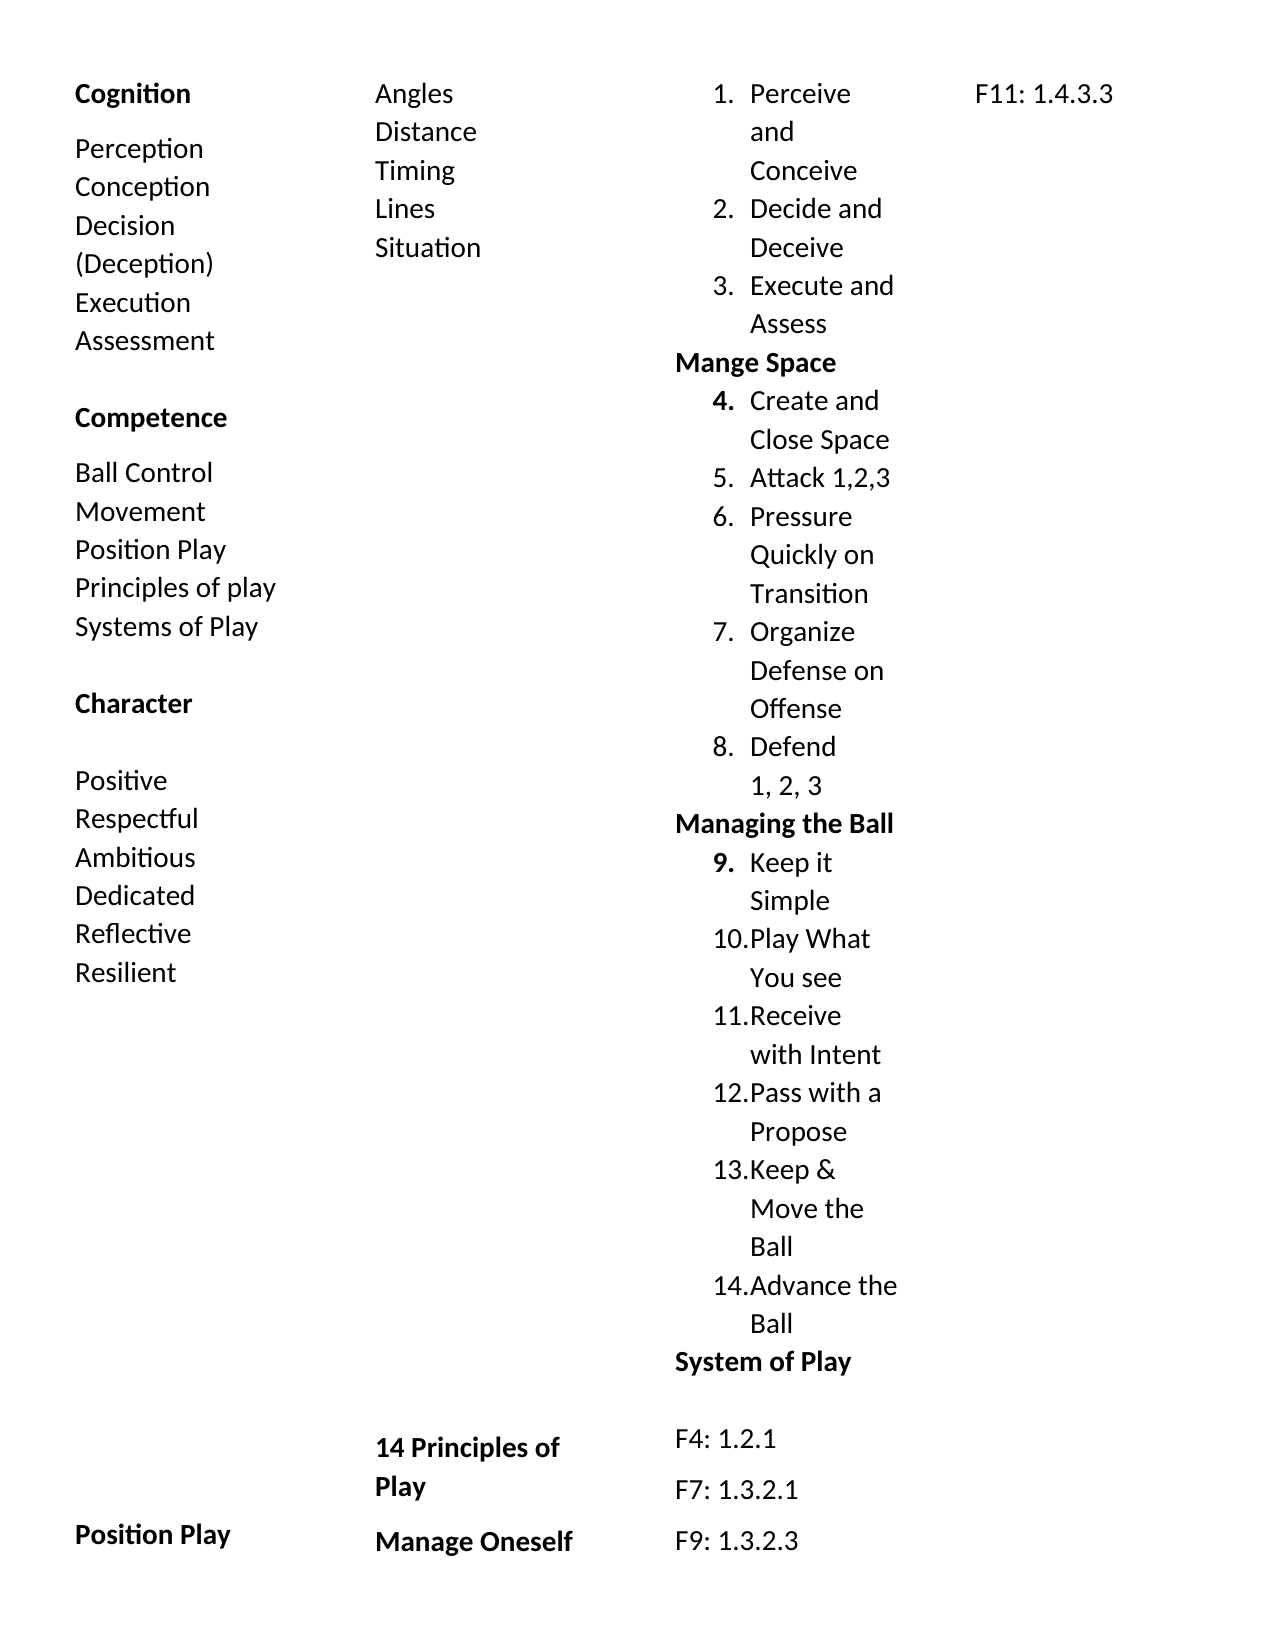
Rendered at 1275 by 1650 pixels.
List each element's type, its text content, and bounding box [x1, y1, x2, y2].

text Perception [75, 130, 300, 166]
list Pressure Quickly on Transition [712, 498, 900, 610]
text Situation [375, 229, 600, 264]
text System of Play [675, 1343, 900, 1379]
text Principles of play [75, 569, 300, 605]
text F11: 1.4.3.3 [975, 75, 1200, 111]
text Character [75, 685, 300, 721]
text Angles [375, 75, 600, 111]
text Respectful [75, 800, 300, 836]
text Manage Oneself [375, 1523, 600, 1559]
list Keep & Move the Ball [712, 1151, 900, 1264]
list Receive with Intent [712, 997, 900, 1072]
list Execute and Assess [712, 267, 900, 341]
text Conception [75, 168, 300, 204]
text Distance [375, 113, 600, 149]
text Positive [75, 762, 300, 797]
text Position Play [75, 531, 300, 567]
text Lines [375, 190, 600, 226]
text F9: 1.3.2.3 [675, 1522, 900, 1558]
text Ambitious [75, 839, 300, 874]
text Movement [75, 493, 300, 528]
list Decide and Deceive [712, 190, 900, 264]
list Keep it Simple [712, 844, 900, 918]
list 1, 2, 3 [750, 767, 900, 802]
text F4: 1.2.1 [675, 1420, 900, 1456]
text Execution [75, 284, 300, 319]
list Organize Defense on Offense [712, 613, 900, 726]
text Ball Control [75, 454, 300, 490]
list Perceive and Conceive [712, 75, 900, 187]
text Managing the Ball [675, 805, 900, 841]
text Position Play [75, 1516, 300, 1552]
text 14 Principles of Play [375, 1429, 600, 1503]
text Reflective [75, 916, 300, 951]
text Systems of Play [75, 608, 300, 644]
list Advance the Ball [712, 1267, 900, 1341]
list Create and Close Space [712, 382, 900, 457]
list Attack 1,2,3 [712, 459, 900, 495]
list Defend [712, 728, 900, 764]
text (Deception) [75, 245, 300, 281]
text Cognition [75, 75, 300, 111]
text Assessment [75, 322, 300, 358]
text Resilient [75, 954, 300, 989]
text Timing [375, 152, 600, 187]
text Decision [75, 207, 300, 243]
text Mange Space [675, 344, 900, 380]
text Dedicated [75, 877, 300, 913]
list Play What You see [712, 921, 900, 995]
text Competence [75, 399, 300, 435]
text F7: 1.3.2.1 [675, 1471, 900, 1507]
list Pass with a Propose [712, 1074, 900, 1148]
